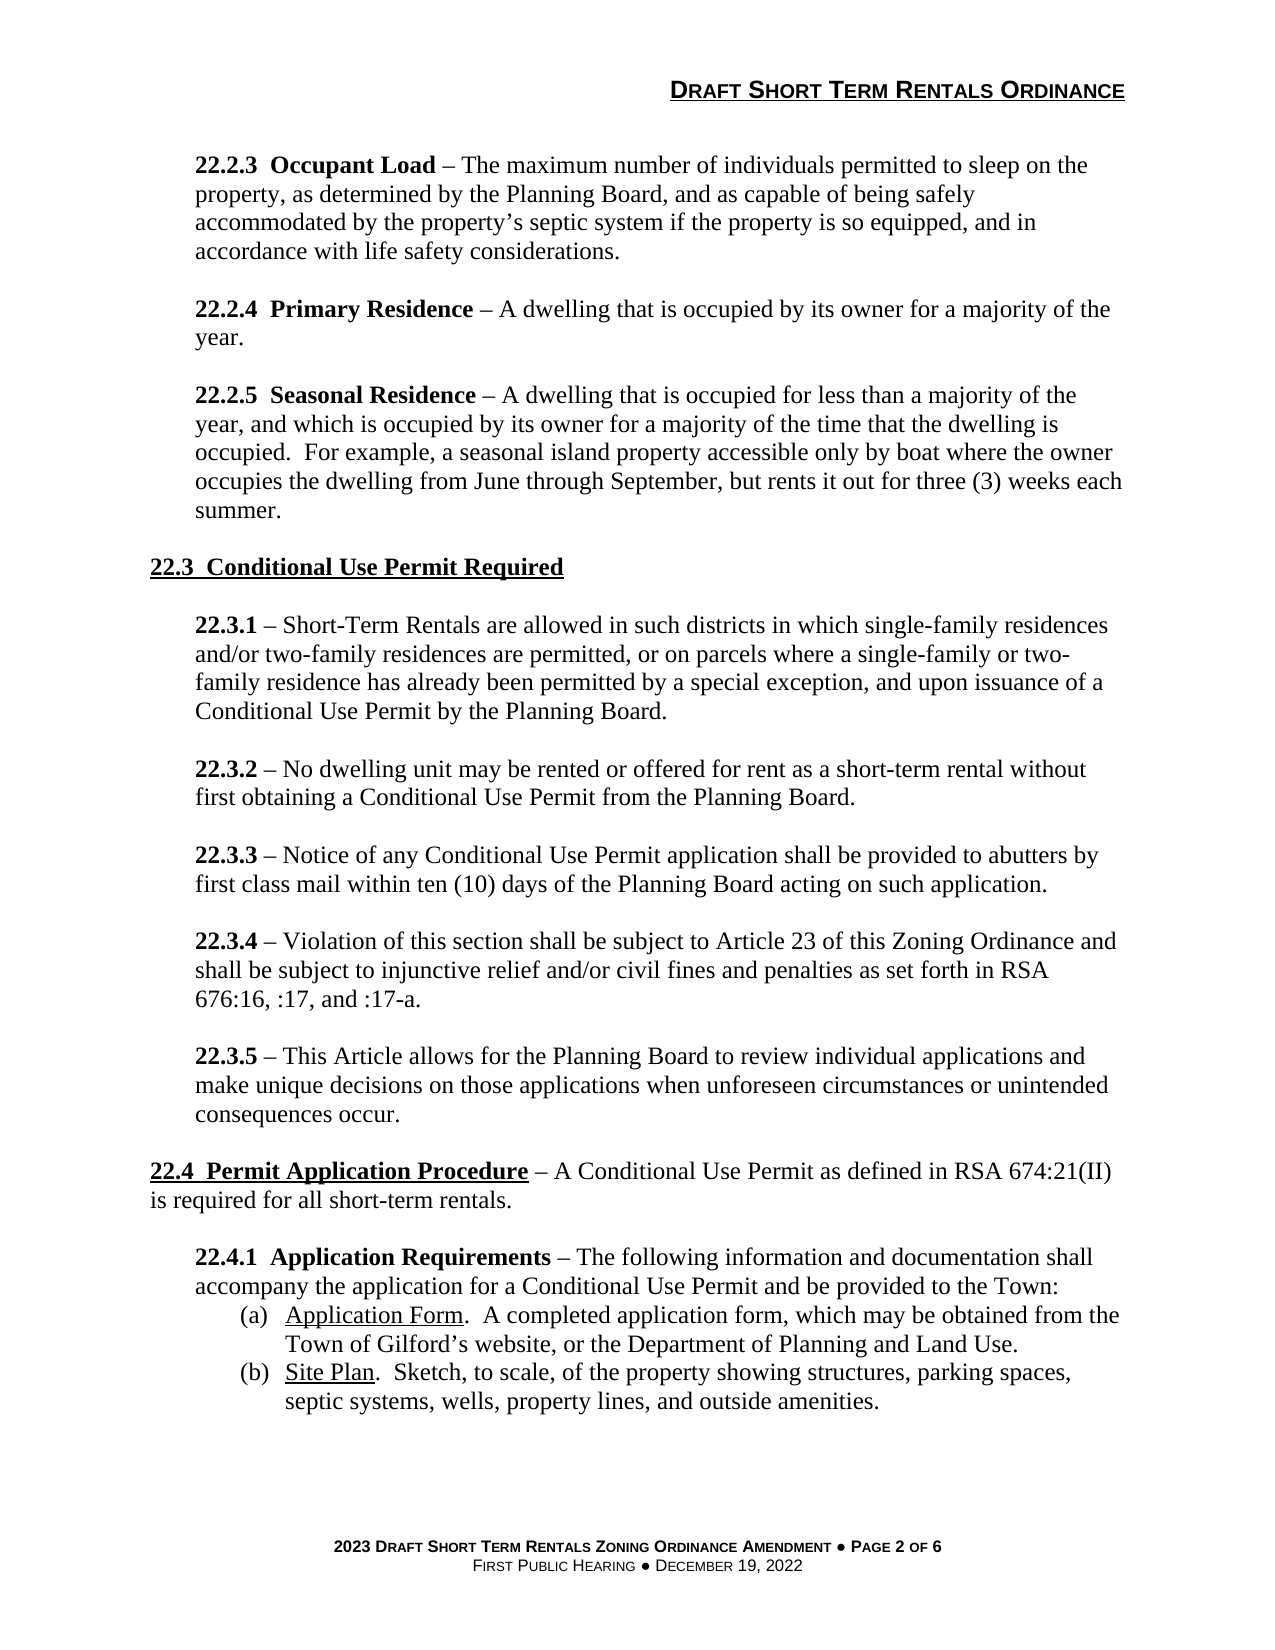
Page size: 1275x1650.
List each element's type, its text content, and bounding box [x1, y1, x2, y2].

text 22.3.5 – This Article allows for the Planning Board to review individual applications and make unique decisions on those applications when unforeseen circumstances or unintended consequences occur. [195, 1041, 1125, 1127]
text 22.3.2 – No dwelling unit may be rented or offered for rent as a short-term rental without first obtaining a Conditional Use Permit from the Planning Board. [195, 754, 1125, 811]
text 22.2.3 Occupant Load – The maximum number of individuals permitted to sleep on the property, as determined by the Planning Board, and as capable of being safely accommodated by the property’s septic system if the property is so equipped, and in accordance with life safety considerations. [195, 150, 1125, 265]
text (b) Site Plan. Sketch, to scale, of the property showing structures, parking spaces, septic systems, wells, property lines, and outside amenities. [240, 1357, 1125, 1415]
text 22.2.5 Seasonal Residence – A dwelling that is occupied for less than a majority of the year, and which is occupied by its owner for a majority of the time that the dwelling is occupied. For example, a seasonal island property accessible only by boat where the owner occupies the dwelling from June through September, but rents it out for three (3) weeks each summer. [195, 380, 1125, 524]
text (a) Application Form. A completed application form, which may be obtained from the Town of Gilford’s website, or the Department of Planning and Land Use. [240, 1300, 1125, 1357]
text 22.3.3 – Notice of any Conditional Use Permit application shall be provided to abutters by first class mail within ten (10) days of the Planning Board acting on such application. [195, 840, 1125, 897]
text 22.3 Conditional Use Permit Required [150, 552, 1125, 581]
text 22.2.4 Primary Residence – A dwelling that is occupied by its owner for a majority of the year. [195, 294, 1125, 351]
text 22.3.4 – Violation of this section shall be subject to Article 23 of this Zoning Ordinance and shall be subject to injunctive relief and/or civil fines and penalties as set forth in RSA 676:16, :17, and :17-a. [195, 926, 1125, 1012]
text 22.3.1 – Short-Term Rentals are allowed in such districts in which single-family residences and/or two-family residences are permitted, or on parcels where a single-family or two-family residence has already been permitted by a special exception, and upon issuance of a Conditional Use Permit by the Planning Board. [195, 610, 1125, 725]
text 22.4 Permit Application Procedure – A Conditional Use Permit as defined in RSA 674:21(II) is required for all short-term rentals. [150, 1156, 1125, 1214]
text 22.4.1 Application Requirements – The following information and documentation shall accompany the application for a Conditional Use Permit and be provided to the Town: [195, 1242, 1125, 1300]
